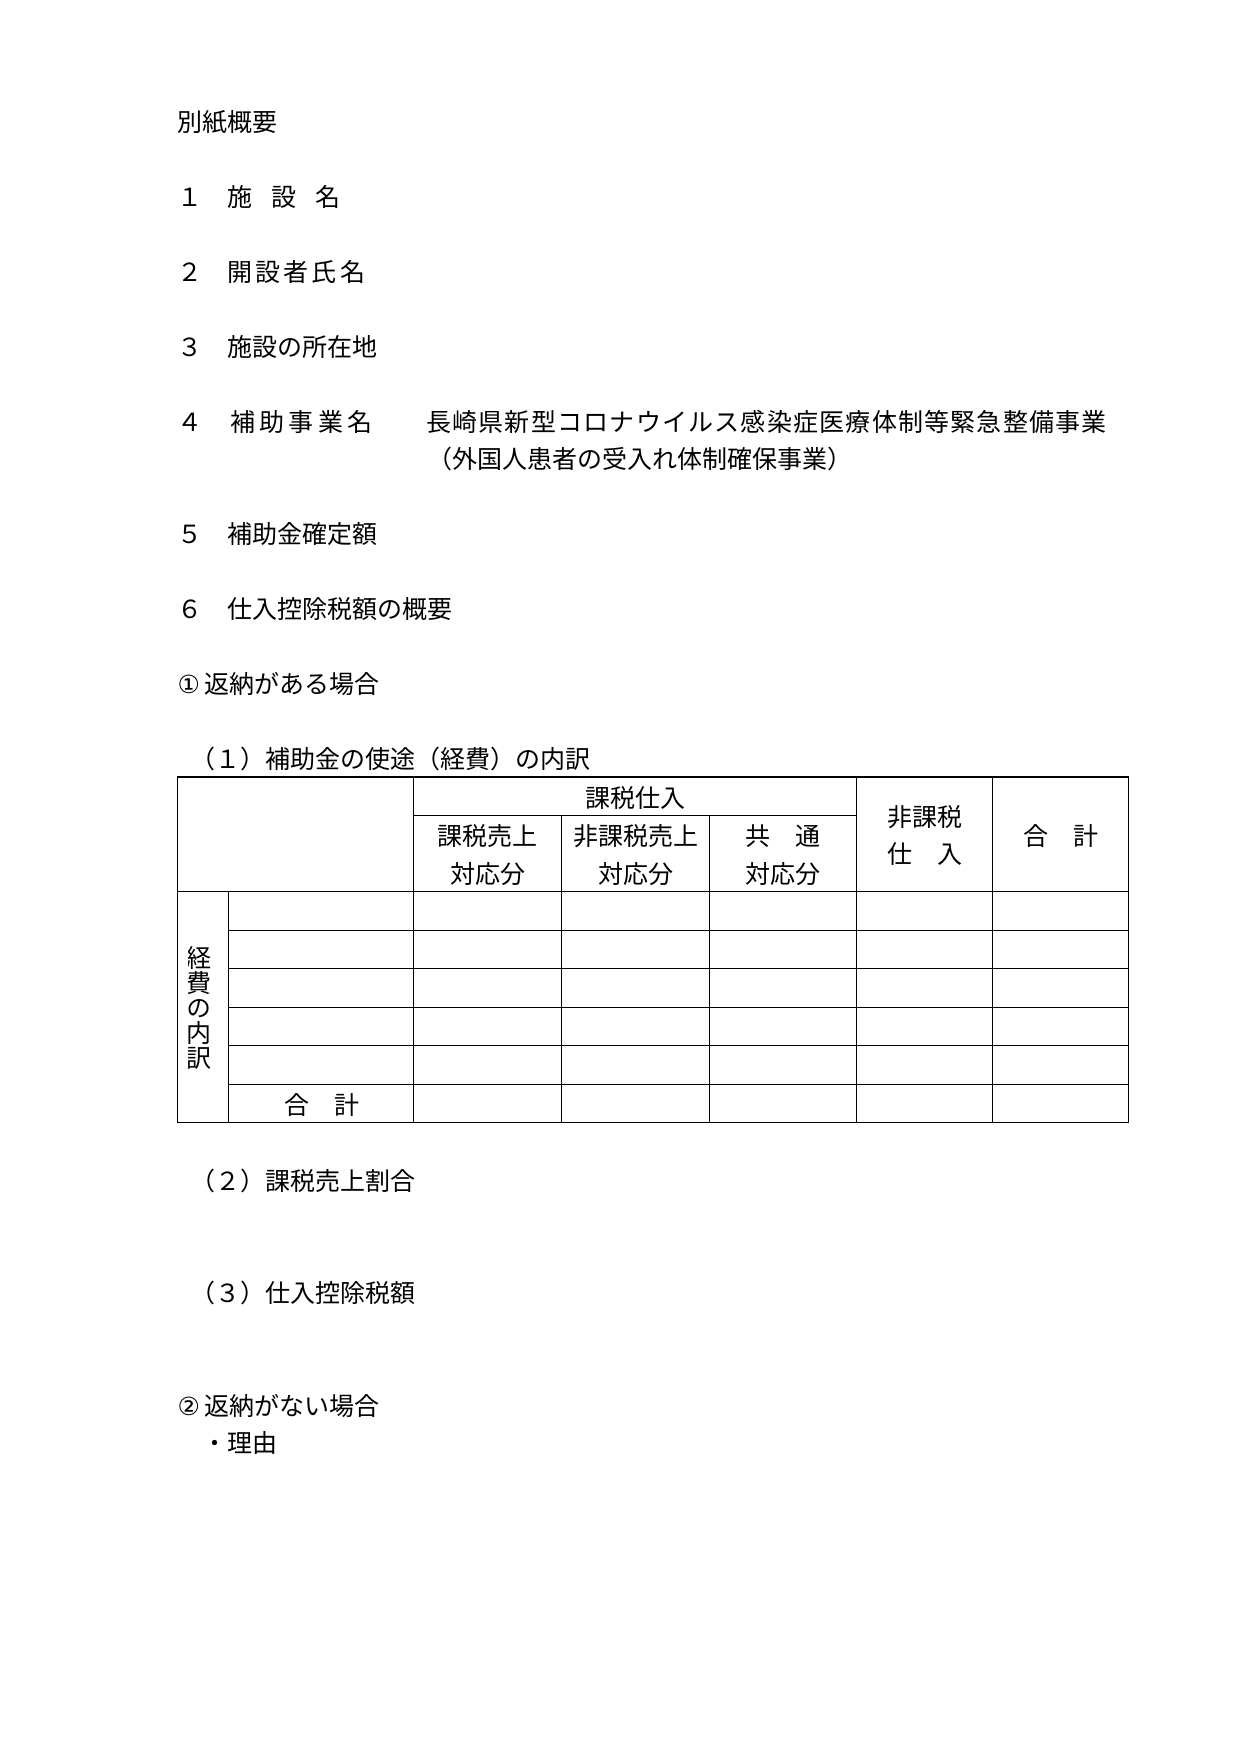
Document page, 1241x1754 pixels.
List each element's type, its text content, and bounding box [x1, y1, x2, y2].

table_cell [229, 1008, 413, 1045]
text ①返納がある場合 [177, 664, 1063, 701]
table_header 課税仕入 [414, 778, 856, 815]
table_cell [710, 969, 856, 1007]
table_cell [857, 892, 992, 929]
text 別紙概要 [177, 101, 1063, 139]
table_cell [857, 1008, 992, 1045]
table_cell [710, 1085, 856, 1122]
table_header 合 計 [993, 778, 1128, 891]
table_cell [993, 1085, 1128, 1122]
table_cell [562, 969, 709, 1007]
table_cell [414, 892, 561, 929]
table_cell [857, 1085, 992, 1122]
table_cell [993, 1046, 1128, 1084]
table_cell [414, 1085, 561, 1122]
table_cell [229, 969, 413, 1007]
table_cell [414, 931, 561, 968]
table_cell [562, 1085, 709, 1122]
table_cell [710, 1008, 856, 1045]
table_cell [562, 1008, 709, 1045]
table_cell [993, 892, 1128, 929]
table_cell [710, 1046, 856, 1084]
table_cell [229, 1046, 413, 1084]
table_cell [993, 931, 1128, 968]
text （２）課税売上割合 [177, 1161, 1063, 1198]
table_cell 経費の内訳 [178, 892, 228, 1122]
text ２ 開設者氏名 [177, 251, 1063, 289]
table_cell [857, 969, 992, 1007]
text ５ 補助金確定額 [177, 514, 1063, 551]
table_cell [229, 892, 413, 929]
table_cell 共 通 対応分 [710, 816, 856, 891]
table_cell [857, 1046, 992, 1084]
table_cell [562, 1046, 709, 1084]
text ４ 補助事業名 長崎県新型コロナウイルス感染症医療体制等緊急整備事業（外国人患者の受入れ体制確保事業） [177, 401, 1107, 476]
table_cell [562, 892, 709, 929]
table_cell [414, 1008, 561, 1045]
text （３）仕入控除税額 [177, 1273, 1063, 1311]
table_cell [857, 931, 992, 968]
table_cell 課税売上 対応分 [414, 816, 561, 891]
table_header [178, 778, 413, 891]
table_cell 非課税売上対応分 [562, 816, 709, 891]
table_cell [414, 1046, 561, 1084]
text ６ 仕入控除税額の概要 [177, 589, 1063, 626]
table_header 非課税 仕 入 [857, 778, 992, 891]
table_cell [993, 1008, 1128, 1045]
table_cell [562, 931, 709, 968]
text ３ 施設の所在地 [177, 326, 1063, 364]
text ②返納がない場合 [177, 1386, 1063, 1423]
table_cell [229, 931, 413, 968]
table_cell [993, 969, 1128, 1007]
table_cell 合 計 [229, 1085, 413, 1122]
text ・理由 [177, 1423, 1063, 1461]
text １ 施設名 [177, 176, 1063, 214]
table_cell [414, 969, 561, 1007]
table_cell [710, 892, 856, 929]
table_cell [710, 931, 856, 968]
text （１）補助金の使途（経費）の内訳 [177, 739, 1063, 776]
